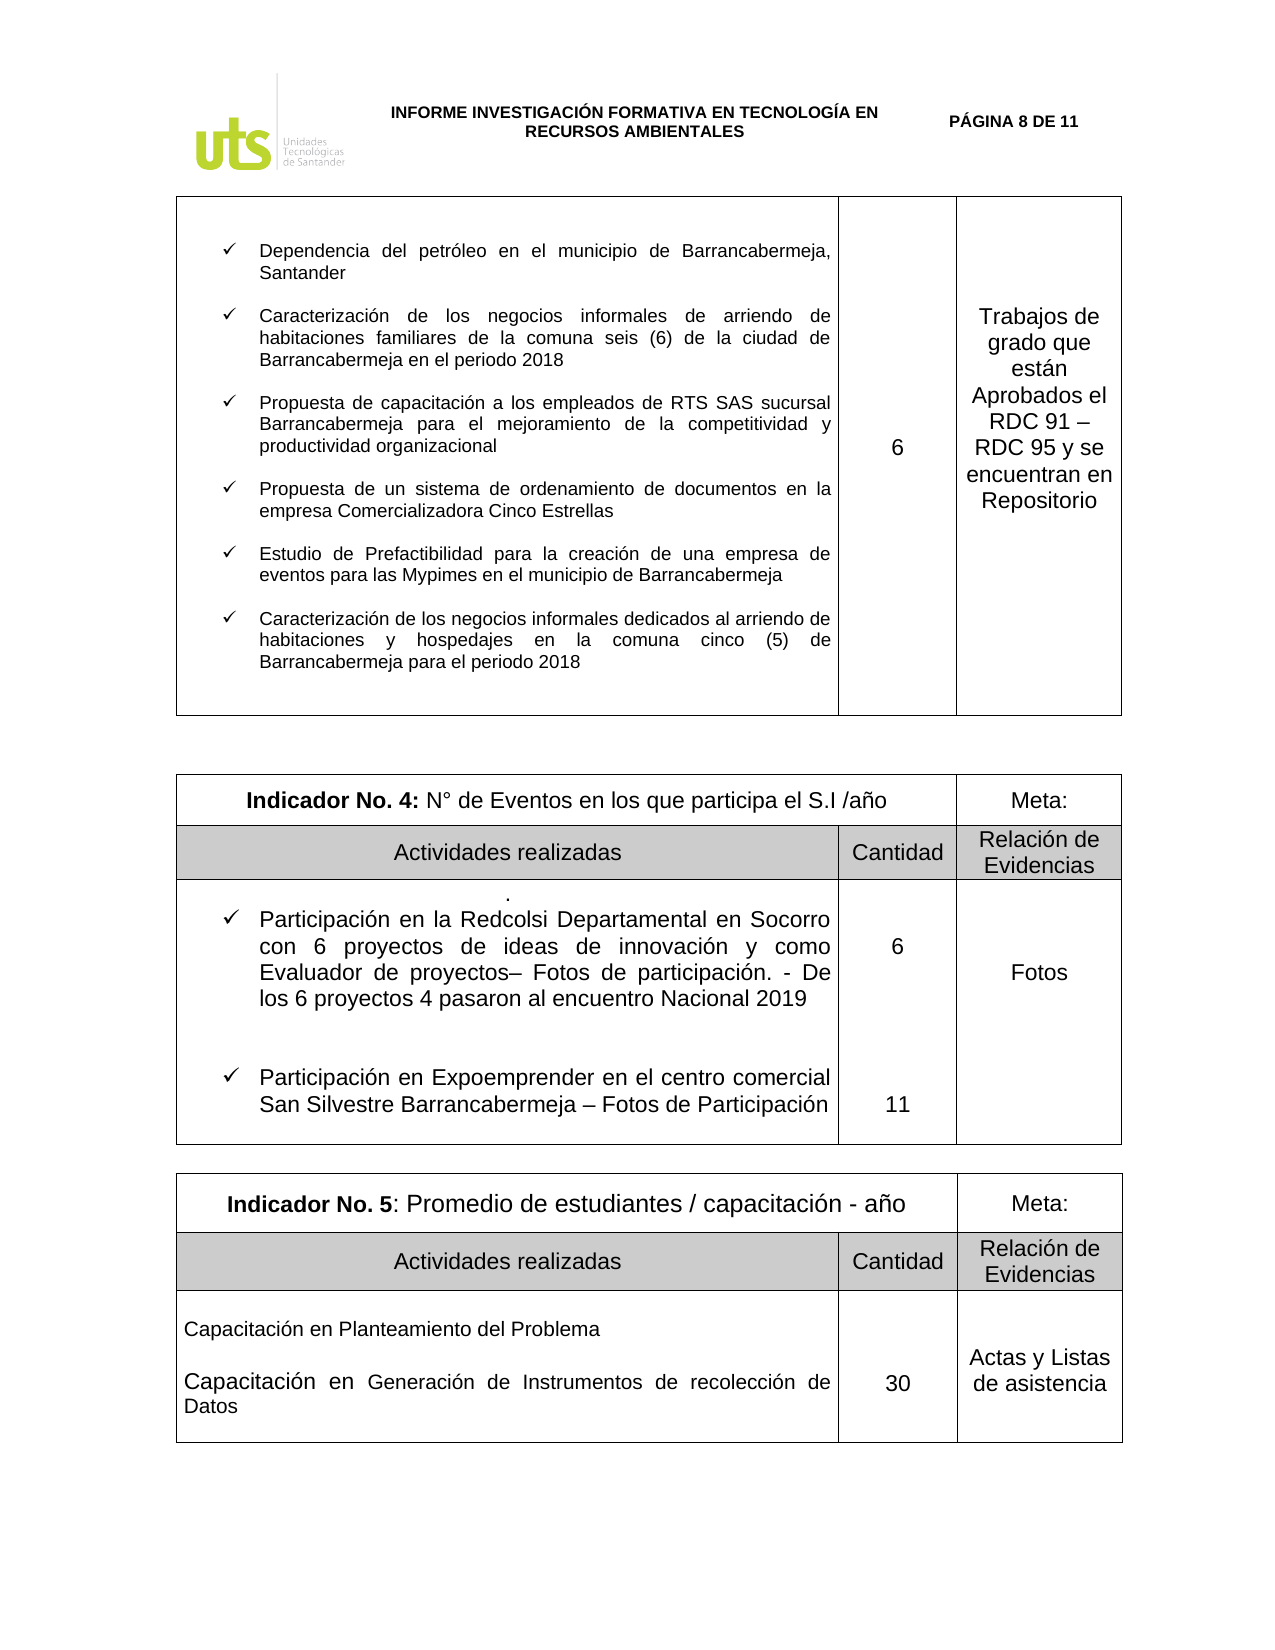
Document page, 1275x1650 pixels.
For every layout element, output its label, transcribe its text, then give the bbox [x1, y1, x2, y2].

table_header Meta: [957, 775, 1121, 825]
table_cell Actas y Listas de asistencia [958, 1291, 1122, 1442]
picture [196, 73, 345, 170]
table_cell . Participación en la Redcolsi Departamental en Socorro con 6 proyectos de ideas de innovación y como Evaluador de proyectos– Fotos de participación. - De los 6 proyectos 4 pasaron al encuentro Nacional 2019 Participación en Expoemprender en el centro comercial San Silvestre Barrancabermeja – Fotos de Participación [177, 880, 838, 1143]
table_cell Fotos [957, 880, 1121, 1143]
table_cell Trabajos de grado que están Aprobados el RDC 91 Trabajos de grado que están Aprobados el RDC 91 – RDC 95 y se encuentran en Repositorio [957, 197, 1121, 715]
table_cell Actividades realizadas [177, 826, 838, 879]
table_cell Actividades realizadas [177, 1233, 838, 1290]
table_cell Cantidad [839, 826, 956, 879]
table_cell Cantidad [839, 1233, 957, 1290]
table_header Meta: [958, 1174, 1122, 1232]
table_cell 30 [839, 1291, 957, 1442]
table_cell 21 6 [839, 197, 956, 715]
table_header Indicador No. 5: Promedio de estudiantes / capacitación - año [177, 1174, 957, 1232]
table_cell 6 11 [839, 880, 956, 1143]
table_cell Relación de Evidencias [957, 826, 1121, 879]
table_header Indicador No. 4: N° de Eventos en los que participa el S.I /año [177, 775, 956, 825]
table_cell Relación de Evidencias [958, 1233, 1122, 1290]
